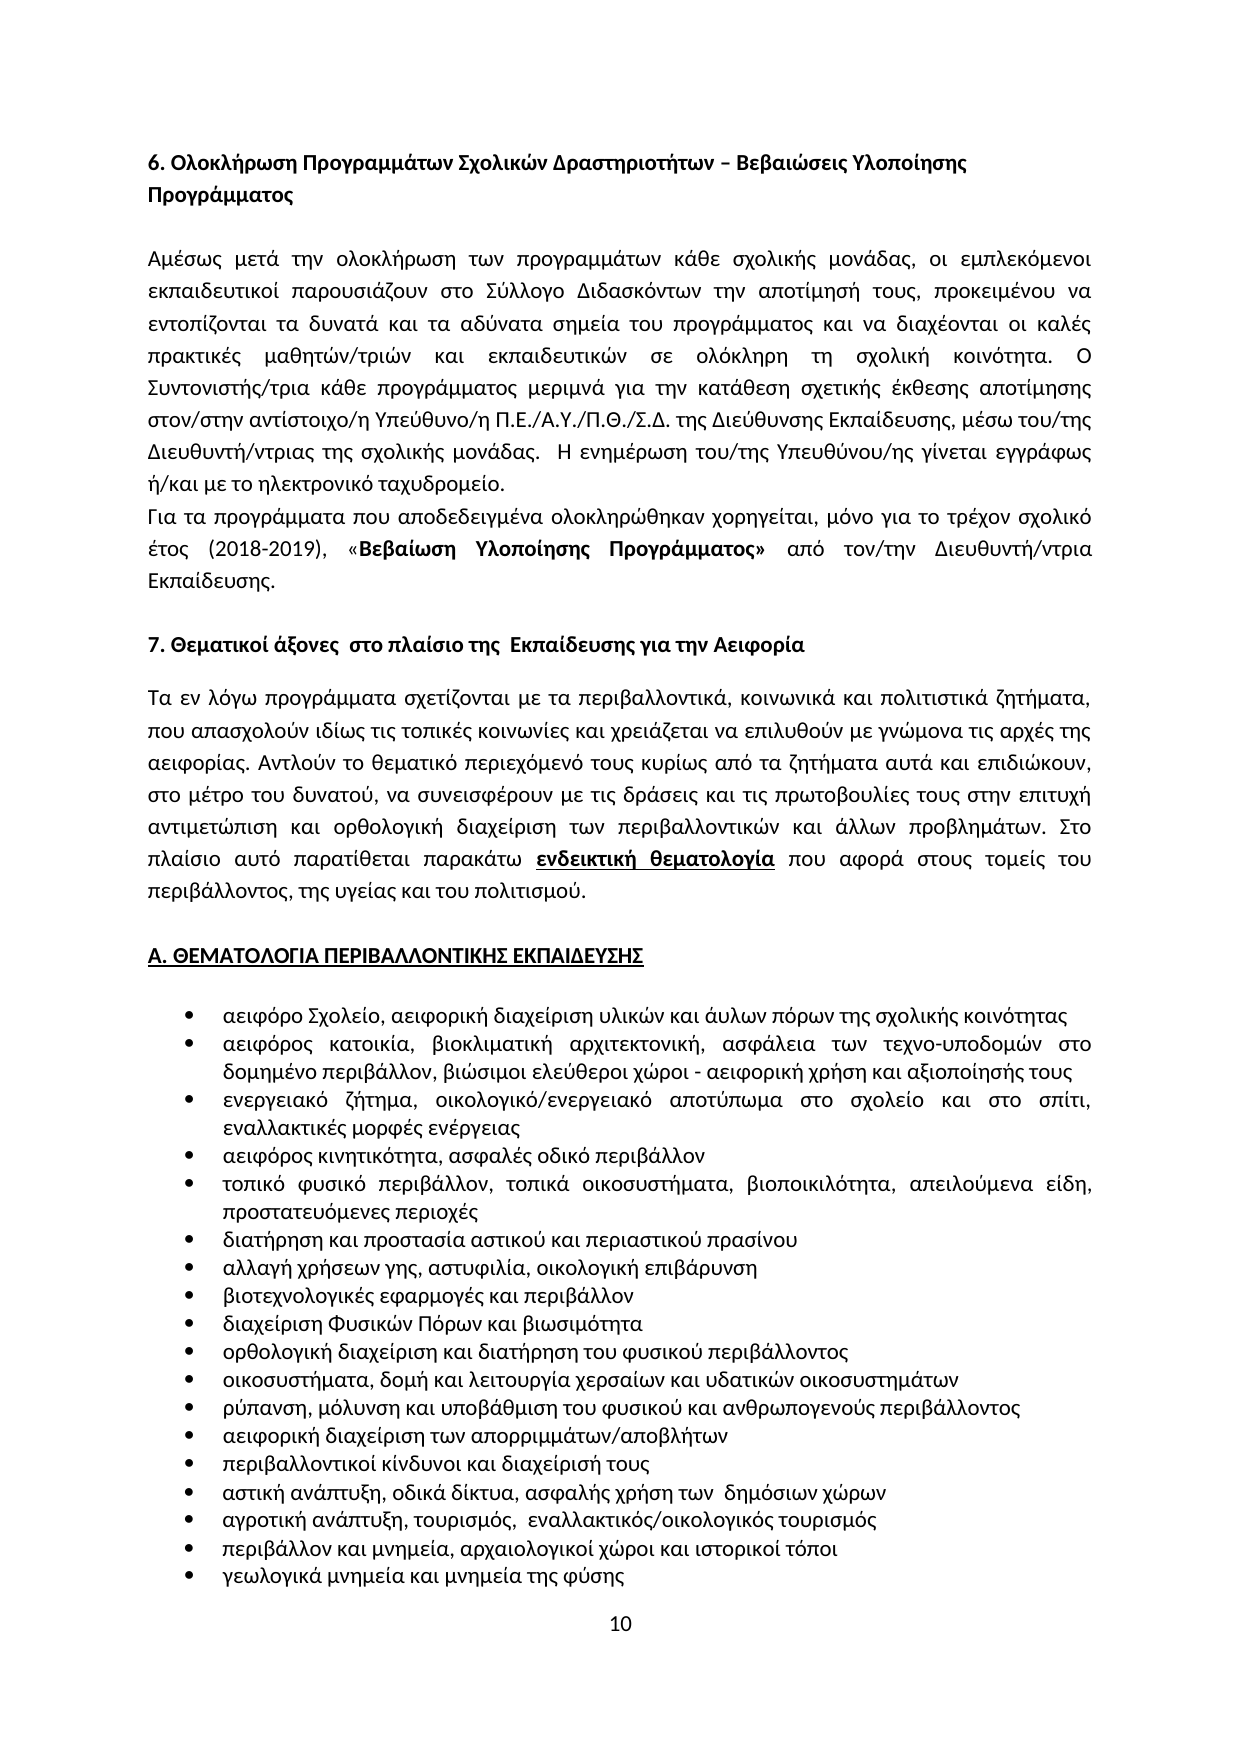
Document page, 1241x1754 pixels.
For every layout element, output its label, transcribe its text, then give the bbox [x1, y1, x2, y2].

list ενεργειακό ζήτημα, οικολογικό/ενεργειακό αποτύπωμα στο σχολείο και στο σπίτι, εναλλακτικές μορφές ενέργειας [185, 1085, 1092, 1141]
text 6. Ολοκλήρωση Προγραμμάτων Σχολικών Δραστηριοτήτων – Βεβαιώσεις Υλοποίησης Προγράμματος [148, 148, 1092, 208]
list βιοτεχνολογικές εφαρμογές και περιβάλλον [185, 1281, 1092, 1309]
list γεωλογικά μνημεία και μνημεία της φύσης [185, 1562, 1092, 1590]
list αειφόρος κατοικία, βιοκλιματική αρχιτεκτονική, ασφάλεια των τεχνο-υποδομών στο δομημένο περιβάλλον, βιώσιμοι ελεύθεροι χώροι - αειφορική χρήση και αξιοποίησής τους [185, 1029, 1092, 1085]
list αειφόρο Σχολείο, αειφορική διαχείριση υλικών και άυλων πόρων της σχολικής κοινότητας [185, 1001, 1092, 1029]
list αγροτική ανάπτυξη, τουρισμός, εναλλακτικός/οικολογικός τουρισμός [185, 1506, 1092, 1534]
text Αμέσως μετά την ολοκλήρωση των προγραμμάτων κάθε σχολικής μονάδας, οι εμπλεκόμενοι εκπαιδευτικοί παρουσιάζουν στο Σύλλογο Διδασκόντων την αποτίμησή τους, προκειμένου να εντοπίζονται τα δυνατά και τα αδύνατα σημεία του προγράμματος και να διαχέονται οι καλές πρακτικές μαθητών/τριών και εκπαιδευτικών σε ολόκληρη τη σχολική κοινότητα. Ο Συντονιστής/τρια κάθε προγράμματος μεριμνά για την κατάθεση σχετικής έκθεσης αποτίμησης στον/στην αντίστοιχο/η Υπεύθυνο/η Π.Ε./Α.Υ./Π.Θ./Σ.Δ. της Διεύθυνσης Εκπαίδευσης, μέσω του/της Διευθυντή/ντριας της σχολικής μονάδας. Η ενημέρωση του/της Υπευθύνου/ης γίνεται εγγράφως ή/και με το ηλεκτρονικό ταχυδρομείο. [148, 244, 1092, 498]
list τοπικό φυσικό περιβάλλον, τοπικά οικοσυστήματα, βιοποικιλότητα, απειλούμενα είδη, προστατευόμενες περιοχές [185, 1169, 1092, 1225]
list ορθολογική διαχείριση και διατήρηση του φυσικού περιβάλλοντος [185, 1337, 1092, 1366]
text Τα εν λόγω προγράμματα σχετίζονται με τα περιβαλλοντικά, κοινωνικά και πολιτιστικά ζητήματα, που απασχολούν ιδίως τις τοπικές κοινωνίες και χρειάζεται να επιλυθούν με γνώμονα τις αρχές της αειφορίας. Αντλούν το θεματικό περιεχόμενό τους κυρίως από τα ζητήματα αυτά και επιδιώκουν, στο μέτρο του δυνατού, να συνεισφέρουν με τις δράσεις και τις πρωτοβουλίες τους στην επιτυχή αντιμετώπιση και ορθολογική διαχείριση των περιβαλλοντικών και άλλων προβλημάτων. Στο πλαίσιο αυτό παρατίθεται παρακάτω ενδεικτική θεματολογία που αφορά στους τομείς του περιβάλλοντος, της υγείας και του πολιτισμού. [148, 683, 1092, 905]
list οικοσυστήματα, δομή και λειτουργία χερσαίων και υδατικών οικοσυστημάτων [185, 1366, 1092, 1393]
list αειφόρος κινητικότητα, ασφαλές οδικό περιβάλλον [185, 1141, 1092, 1169]
list ρύπανση, μόλυνση και υποβάθμιση του φυσικού και ανθρωπογενούς περιβάλλοντος [185, 1393, 1092, 1422]
list αλλαγή χρήσεων γης, αστυφιλία, οικολογική επιβάρυνση [185, 1253, 1092, 1281]
list περιβαλλοντικοί κίνδυνοι και διαχείρισή τους [185, 1449, 1092, 1478]
text Για τα προγράμματα που αποδεδειγμένα ολοκληρώθηκαν χορηγείται, μόνο για το τρέχον σχολικό έτος (2018-2019), «Βεβαίωση Υλοποίησης Προγράμματος» από τον/την Διευθυντή/ντρια Εκπαίδευσης. [148, 502, 1092, 594]
list διατήρηση και προστασία αστικού και περιαστικού πρασίνου [185, 1225, 1092, 1253]
list αειφορική διαχείριση των απορριμμάτων/αποβλήτων [185, 1422, 1092, 1449]
list αστική ανάπτυξη, οδικά δίκτυα, ασφαλής χρήση των δημόσιων χώρων [185, 1478, 1092, 1506]
list διαχείριση Φυσικών Πόρων και βιωσιμότητα [185, 1309, 1092, 1337]
text Α. ΘΕΜΑΤΟΛΟΓΙΑ ΠΕΡΙΒΑΛΛΟΝΤΙΚΗΣ ΕΚΠΑΙΔΕΥΣΗΣ [148, 941, 1092, 969]
list περιβάλλον και μνημεία, αρχαιολογικοί χώροι και ιστορικοί τόποι [185, 1534, 1092, 1562]
text 7. Θεματικοί άξονες στο πλαίσιο της Εκπαίδευσης για την Αειφορία [148, 631, 1092, 658]
